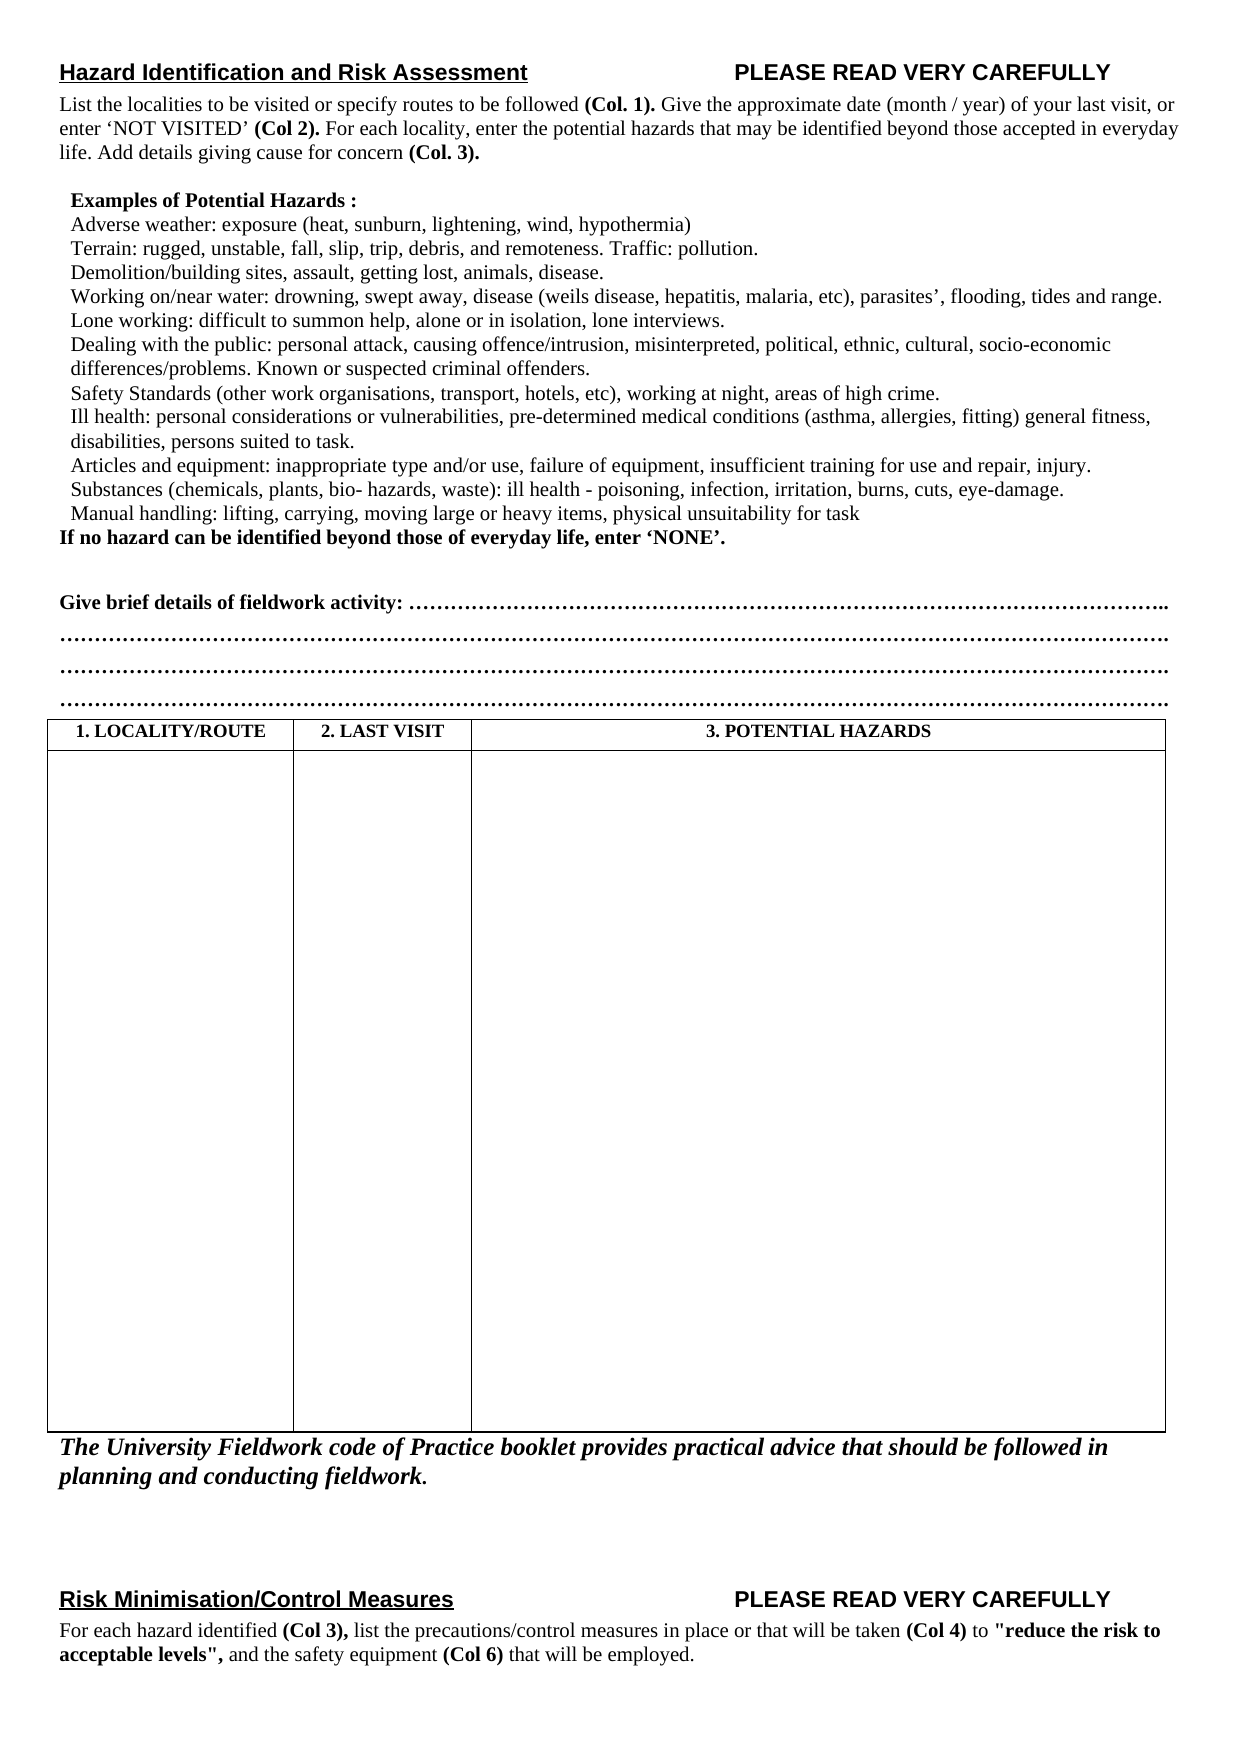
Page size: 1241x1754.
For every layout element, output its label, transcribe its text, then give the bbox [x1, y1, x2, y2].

text ……………………………………………………………………………………………………………………………………………. [59, 622, 1181, 646]
subtitle Hazard Identification and Risk Assessment PLEASE READ VERY CAREFULLY [59, 59, 1181, 85]
table_header Examples of Potential Hazards : Adverse weather: exposure (heat, sunburn, lightening, wind, hypothermia) Terrain: rugged, unstable, fall, slip, trip, debris, and remoteness. Traffic: pollution. Demolition/building sites, assault, getting lost, animals, disease. Working on/near water: drowning, swept away, disease (weils disease, hepatitis, malaria, etc), parasites’, flooding, tides and range. Lone working: difficult to summon help, alone or in isolation, lone interviews. Dealing with the public: personal attack, causing offence/intrusion, misinterpreted, political, ethnic, cultural, socio-economic differences/problems. Known or suspected criminal offenders. Safety Standards (other work organisations, transport, hotels, etc), working at night, areas of high crime. Ill health: personal considerations or vulnerabilities, pre-determined medical conditions (asthma, allergies, fitting) general fitness, disabilities, persons suited to task. Articles and equipment: inappropriate type and/or use, failure of equipment, insufficient training for use and repair, injury. Substances (chemicals, plants, bio- hazards, waste): ill health - poisoning, infection, irritation, burns, cuts, eye-damage. Manual handling: lifting, carrying, moving large or heavy items, physical unsuitability for task [59, 188, 1181, 525]
text ……………………………………………………………………………………………………………………………………………. [59, 654, 1181, 678]
table_header 2. LAST VISIT [294, 720, 471, 750]
subtitle Risk Minimisation/Control Measures PLEASE READ VERY CAREFULLY [59, 1586, 1181, 1612]
text If no hazard can be identified beyond those of everyday life, enter ‘NONE’. [59, 525, 1181, 549]
text Give brief details of fieldwork activity: ……………………………………………………………………………………………….. [59, 589, 1181, 614]
table_header 1. LOCALITY/ROUTE [48, 720, 293, 750]
text ……………………………………………………………………………………………………………………………………………. [59, 687, 1181, 711]
table_cell [48, 751, 293, 1431]
table_cell [472, 751, 1165, 1431]
subtitle The University Fieldwork code of Practice booklet provides practical advice that should be followed in planning and conducting fieldwork. [59, 1432, 1181, 1490]
text List the localities to be visited or specify routes to be followed (Col. 1). Give the approximate date (month / year) of your last visit, or enter ‘NOT VISITED’ (Col 2). For each locality, enter the potential hazards that may be identified beyond those accepted in everyday life. Add details giving cause for concern (Col. 3). [59, 92, 1181, 164]
text For each hazard identified (Col 3), list the precautions/control measures in place or that will be taken (Col 4) to "reduce the risk to acceptable levels", and the safety equipment (Col 6) that will be employed. [59, 1618, 1181, 1666]
table_cell [294, 751, 471, 1431]
table_header 3. POTENTIAL HAZARDS [472, 720, 1165, 750]
